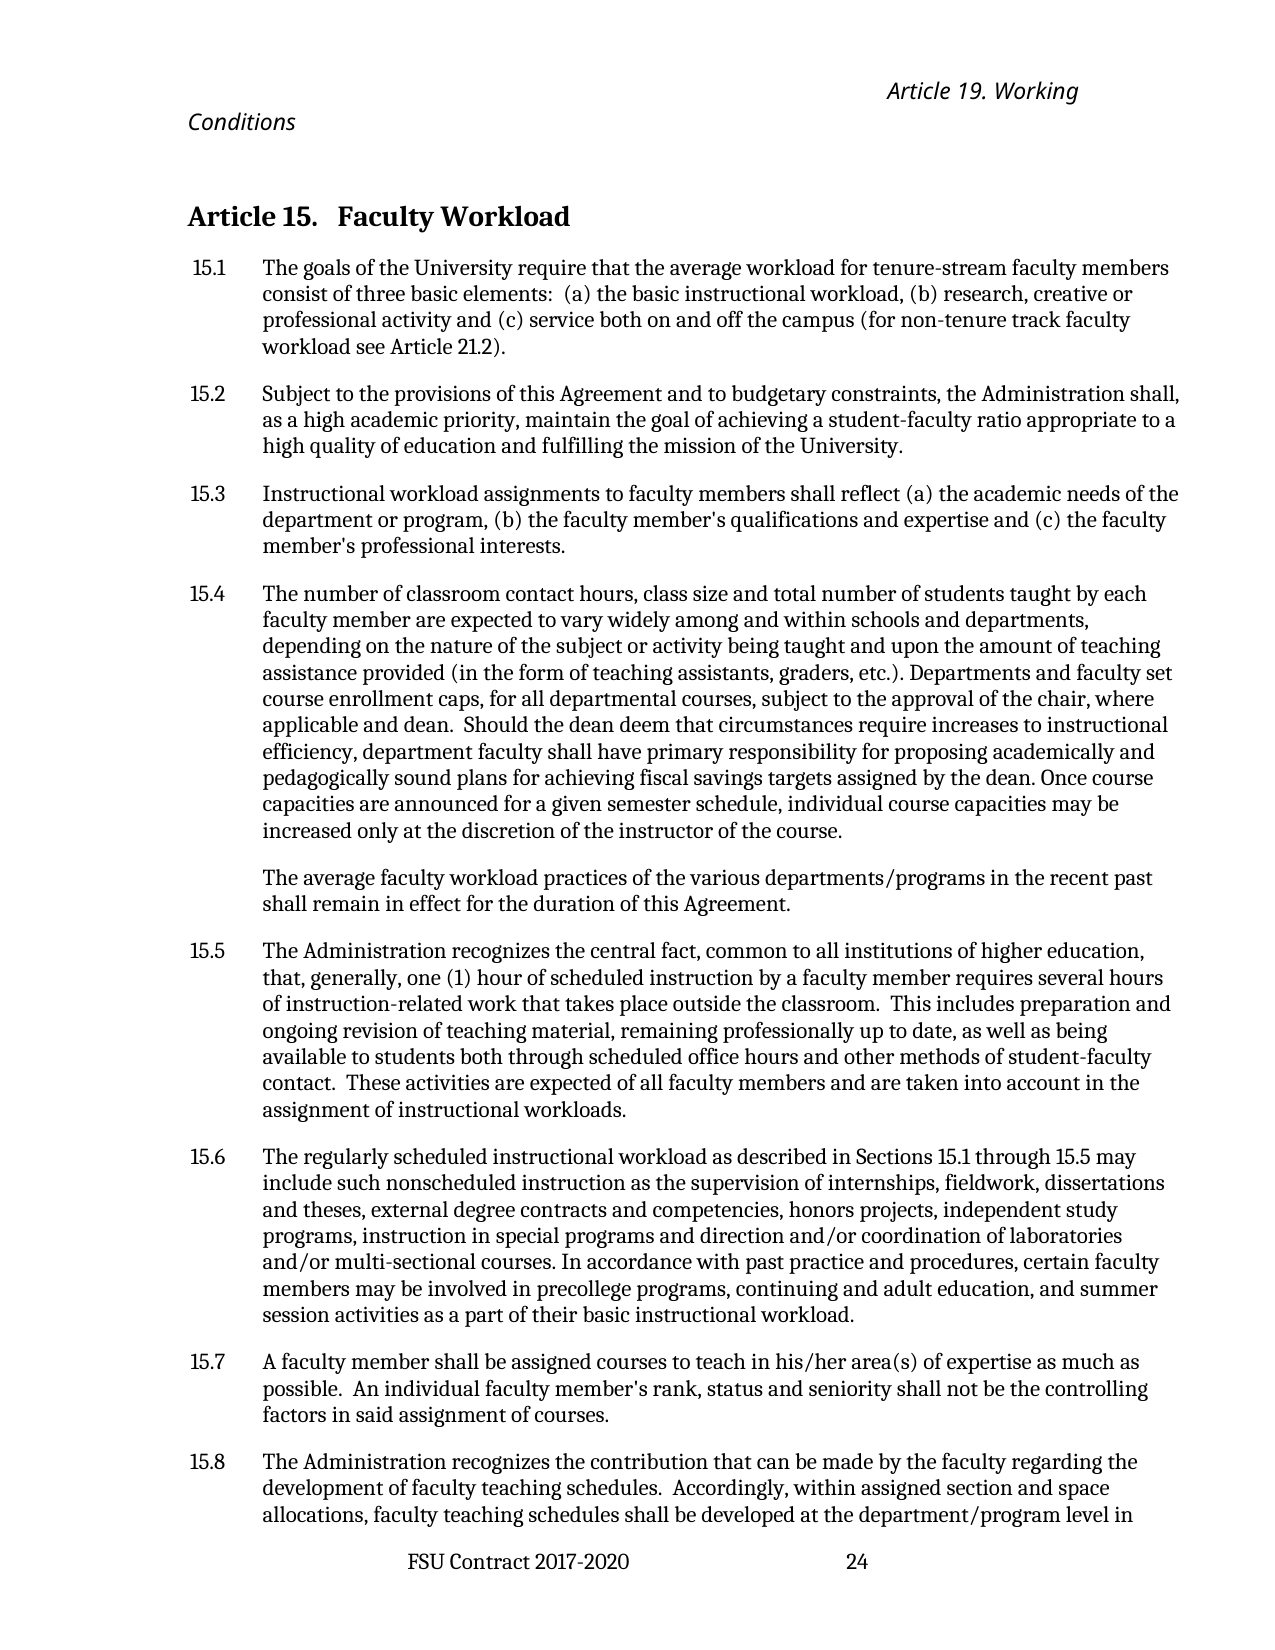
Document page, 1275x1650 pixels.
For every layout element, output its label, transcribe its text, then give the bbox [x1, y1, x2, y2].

subtitle Subject to the provisions of this Agreement and to budgetary constraints, the Administration shall, as a high academic priority, maintain the goal of achieving a student-faculty ratio appropriate to a high quality of education and fulfilling the mission of the University. [225, 381, 1182, 460]
subtitle A faculty member shall be assigned courses to teach in his/her area(s) of expertise as much as possible. An individual faculty member's rank, status and seniority shall not be the controlling factors in said assignment of courses. [225, 1349, 1182, 1428]
subtitle The goals of the University require that the average workload for tenure-stream faculty members consist of three basic elements: (a) the basic instructional workload, (b) research, creative or professional activity and (c) service both on and off the campus (for non-tenure track faculty workload see Article 21.2). [225, 254, 1182, 360]
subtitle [225, 1449, 1182, 1528]
subtitle The number of classroom contact hours, class size and total number of students taught by each faculty member are expected to vary widely among and within schools and departments, depending on the nature of the subject or activity being taught and upon the amount of teaching assistance provided (in the form of teaching assistants, graders, etc.). Departments and faculty set course enrollment caps, for all departmental courses, subject to the approval of the chair, where applicable and dean. Should the dean deem that circumstances require increases to instructional efficiency, department faculty shall have primary responsibility for proposing academically and pedagogically sound plans for achieving fiscal savings targets assigned by the dean. Once course capacities are announced for a given semester schedule, individual course capacities may be increased only at the discretion of the instructor of the course. [225, 580, 1182, 844]
subtitle Faculty Workload [187, 200, 1087, 233]
subtitle Instructional workload assignments to faculty members shall reflect (a) the academic needs of the department or program, (b) the faculty member's qualifications and expertise and (c) the faculty member's professional interests. [225, 481, 1182, 559]
subtitle The average faculty workload practices of the various departments/programs in the recent past shall remain in effect for the duration of this Agreement. [225, 865, 1182, 917]
subtitle The Administration recognizes the central fact, common to all institutions of higher education, that, generally, one (1) hour of scheduled instruction by a faculty member requires several hours of instruction-related work that takes place outside the classroom. This includes preparation and ongoing revision of teaching material, remaining professionally up to date, as well as being available to students both through scheduled office hours and other methods of student-faculty contact. These activities are expected of all faculty members and are taken into account in the assignment of instructional workloads. [225, 938, 1182, 1123]
subtitle The regularly scheduled instructional workload as described in Sections 15.1 through 15.5 may include such nonscheduled instruction as the supervision of internships, fieldwork, dissertations and theses, external degree contracts and competencies, honors projects, independent study programs, instruction in special programs and direction and/or coordination of laboratories and/or multi-sectional courses. In accordance with past practice and procedures, certain faculty members may be involved in precollege programs, continuing and adult education, and summer session activities as a part of their basic instructional workload. [225, 1144, 1182, 1328]
